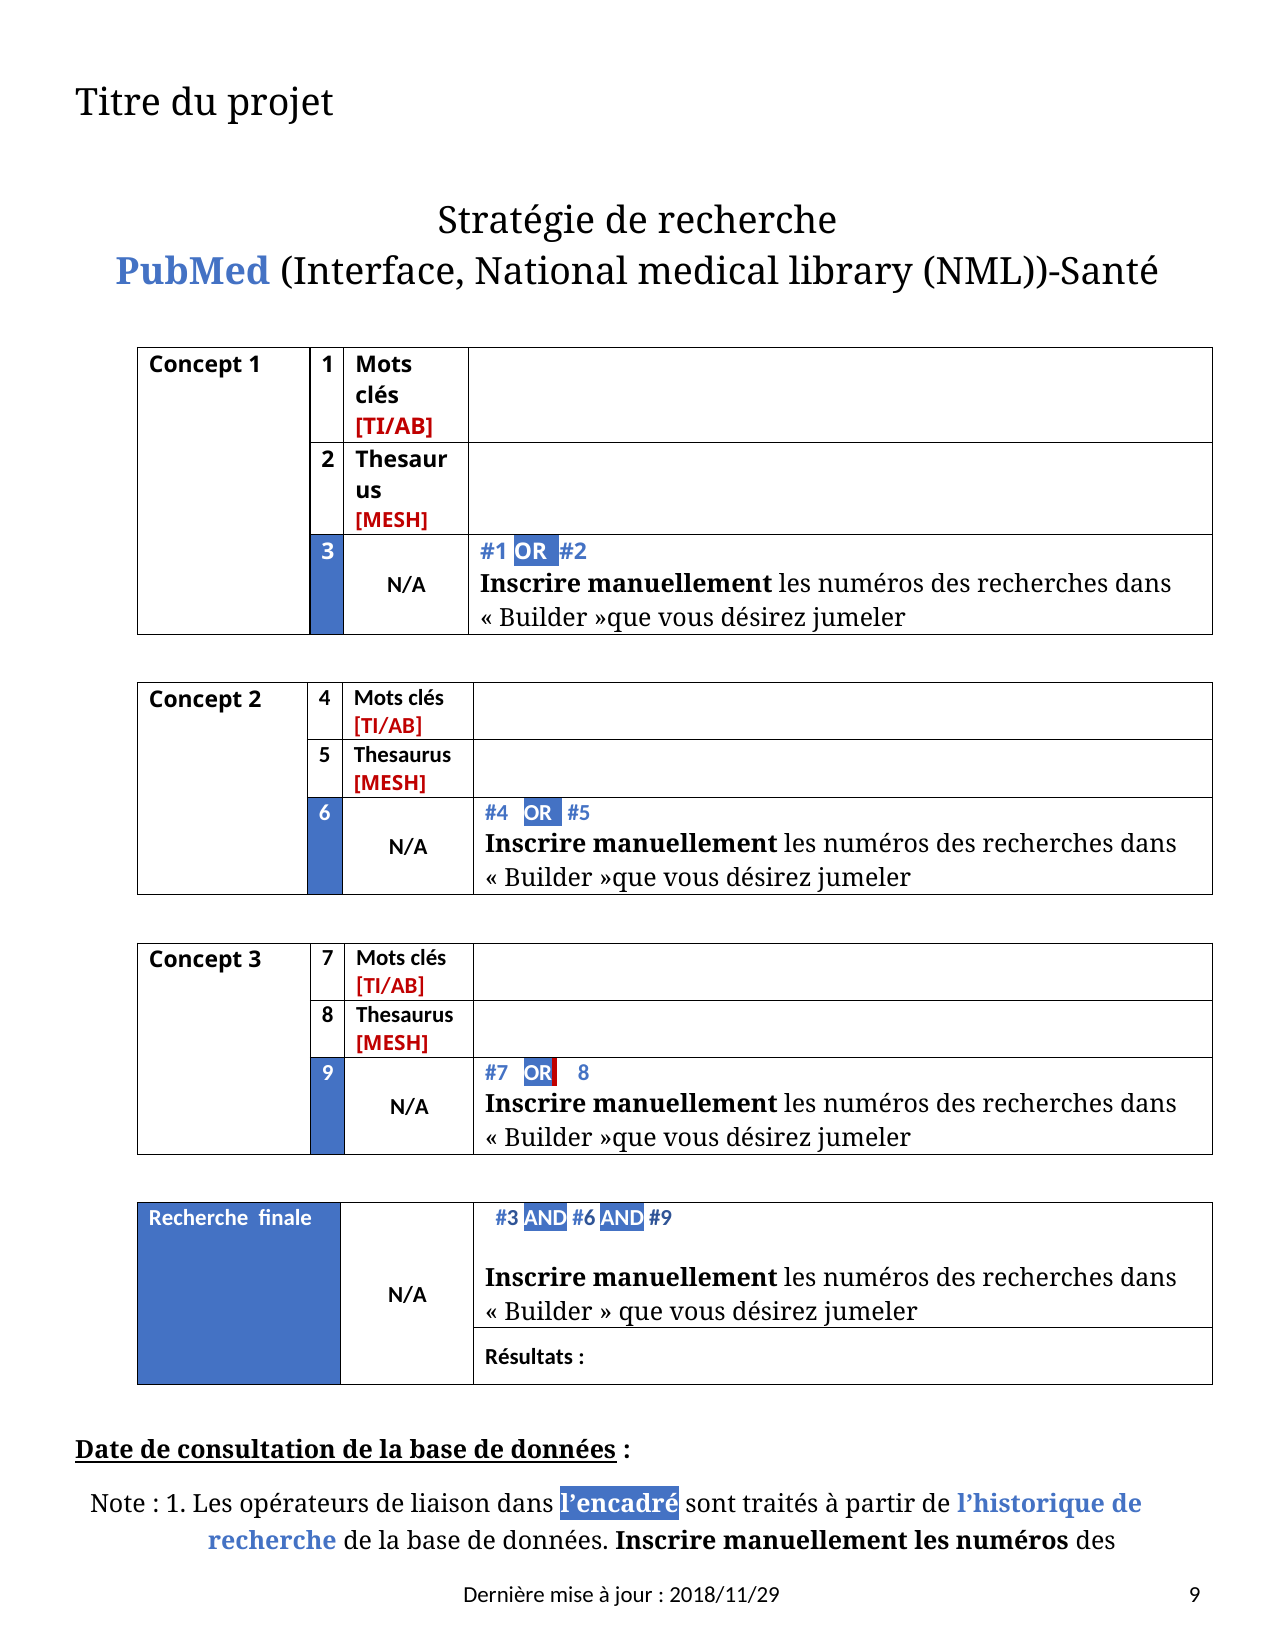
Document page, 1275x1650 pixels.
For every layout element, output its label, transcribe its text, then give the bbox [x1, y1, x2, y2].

table_header #3 AND #6 AND #9 Inscrire manuellement les numéros des recherches dans « Builder » que vous désirez jumeler [474, 1203, 1212, 1327]
text Date de consultation de la base de données : [75, 1432, 1200, 1466]
table_cell 5 [308, 740, 342, 797]
table_cell 6 [308, 798, 342, 894]
table_cell 3 [311, 535, 343, 634]
table_cell N/A [344, 535, 468, 634]
text Titre du projet [75, 75, 1200, 126]
table_cell #7 OR 8 Inscrire manuellement les numéros des recherches dans « Builder »que vous désirez jumeler [474, 1058, 1212, 1154]
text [90, 1486, 1200, 1557]
table_cell N/A [345, 1058, 473, 1154]
table_cell 8 [311, 1001, 344, 1057]
table_cell N/A [343, 798, 473, 894]
table_header Mots clés [TI/AB] [345, 944, 473, 999]
table_header Recherche finale [138, 1203, 340, 1384]
table_header Mots clés [TI/AB] [344, 348, 468, 442]
table_header [474, 944, 1212, 999]
table_header 1 [311, 348, 343, 442]
table_header N/A [341, 1203, 473, 1384]
table_cell Résultats : [474, 1328, 1212, 1384]
table_cell [469, 443, 1212, 533]
table_header Mots clés [TI/AB] [343, 683, 473, 739]
table_cell #1 OR #2 Inscrire manuellement les numéros des recherches dans « Builder »que vous désirez jumeler [469, 535, 1212, 634]
table_cell #4 OR #5 Inscrire manuellement les numéros des recherches dans « Builder »que vous désirez jumeler [474, 798, 1212, 894]
table_cell [474, 1001, 1212, 1057]
table_header [474, 683, 1212, 739]
table_cell Thesaurus [MESH] [344, 443, 468, 533]
table_header Concept 2 [138, 683, 307, 894]
table_header Concept 3 [138, 944, 310, 1154]
table_header 4 [308, 683, 342, 739]
table_cell [474, 740, 1212, 797]
table_cell 9 [311, 1058, 344, 1154]
table_header Concept 1 [138, 348, 309, 634]
table_cell Thesaurus [MESH] [345, 1001, 473, 1057]
table_header 7 [311, 944, 344, 999]
text PubMed (Interface, National medical library (NML))-Santé [75, 245, 1200, 296]
table_cell 2 [311, 443, 343, 533]
table_cell Thesaurus [MESH] [343, 740, 473, 797]
text Stratégie de recherche [75, 194, 1200, 245]
table_header [469, 348, 1212, 442]
